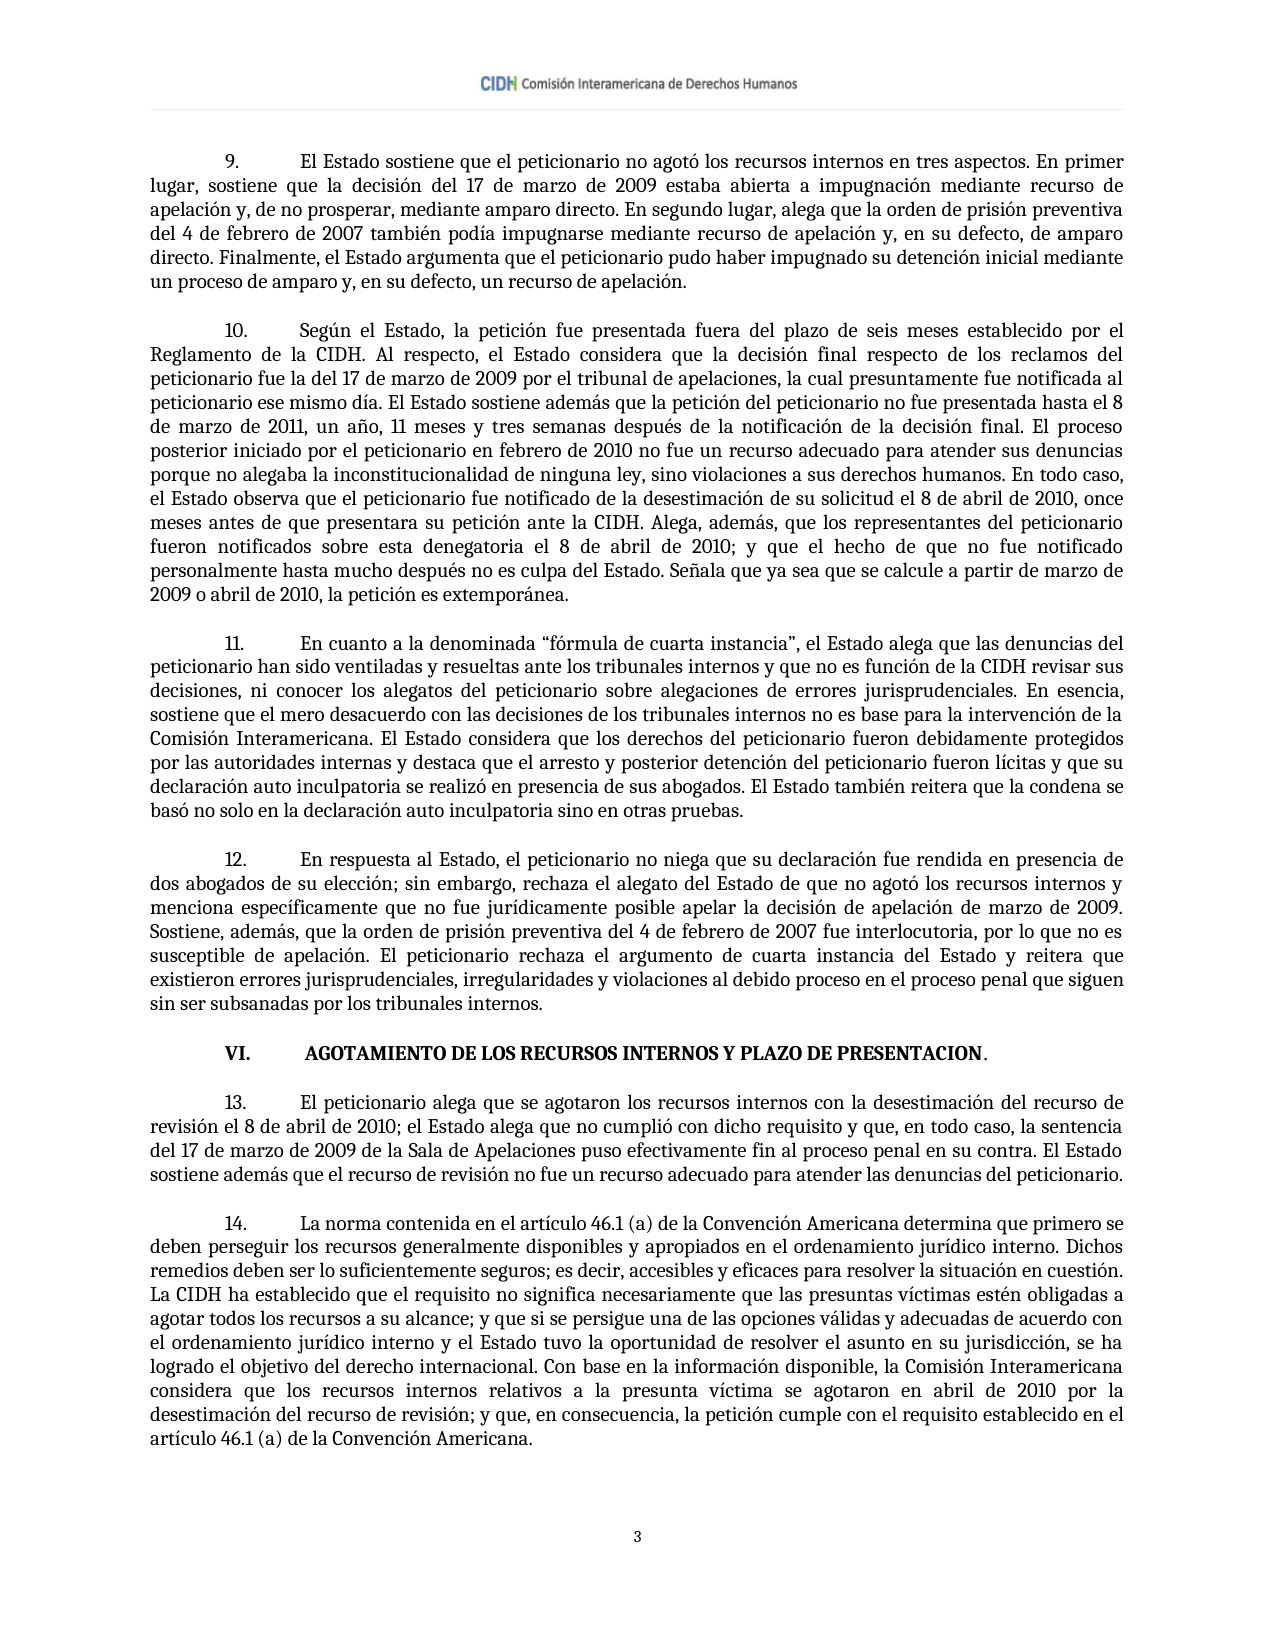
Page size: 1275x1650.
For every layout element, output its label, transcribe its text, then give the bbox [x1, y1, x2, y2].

list Según el Estado, la petición fue presentada fuera del plazo de seis meses establecido por el Reglamento de la CIDH. Al respecto, el Estado considera que la decisión final respecto de los reclamos del peticionario fue la del 17 de marzo de 2009 por el tribunal de apelaciones, la cual presuntamente fue notificada al peticionario ese mismo día. El Estado sostiene además que la petición del peticionario no fue presentada hasta el 8 de marzo de 2011, un año, 11 meses y tres semanas después de la notificación de la decisión final. El proceso posterior iniciado por el peticionario en febrero de 2010 no fue un recurso adecuado para atender sus denuncias porque no alegaba la inconstitucionalidad de ninguna ley, sino violaciones a sus derechos humanos. En todo caso, el Estado observa que el peticionario fue notificado de la desestimación de su solicitud el 8 de abril de 2010, once meses antes de que presentara su petición ante la CIDH. Alega, además, que los representantes del peticionario fueron notificados sobre esta denegatoria el 8 de abril de 2010; y que el hecho de que no fue notificado personalmente hasta mucho después no es culpa del Estado. Señala que ya sea que se calcule a partir de marzo de 2009 o abril de 2010, la petición es extemporánea. [150, 319, 1125, 606]
list El peticionario alega que se agotaron los recursos internos con la desestimación del recurso de revisión el 8 de abril de 2010; el Estado alega que no cumplió con dicho requisito y que, en todo caso, la sentencia del 17 de marzo de 2009 de la Sala de Apelaciones puso efectivamente fin al proceso penal en su contra. El Estado sostiene además que el recurso de revisión no fue un recurso adecuado para atender las denuncias del peticionario. [150, 1090, 1125, 1186]
text VI. AGOTAMIENTO DE LOS RECURSOS INTERNOS Y PLAZO DE PRESENTACION. [150, 1041, 1125, 1065]
list En cuanto a la denominada “fórmula de cuarta instancia”, el Estado alega que las denuncias del peticionario han sido ventiladas y resueltas ante los tribunales internos y que no es función de la CIDH revisar sus decisiones, ni conocer los alegatos del peticionario sobre alegaciones de errores jurisprudenciales. En esencia, sostiene que el mero desacuerdo con las decisiones de los tribunales internos no es base para la intervención de la Comisión Interamericana. El Estado considera que los derechos del peticionario fueron debidamente protegidos por las autoridades internas y destaca que el arresto y posterior detención del peticionario fueron lícitas y que su declaración auto inculpatoria se realizó en presencia de sus abogados. El Estado también reitera que la condena se basó no solo en la declaración auto inculpatoria sino en otras pruebas. [150, 631, 1125, 823]
list En respuesta al Estado, el peticionario no niega que su declaración fue rendida en presencia de dos abogados de su elección; sin embargo, rechaza el alegato del Estado de que no agotó los recursos internos y menciona específicamente que no fue jurídicamente posible apelar la decisión de apelación de marzo de 2009. Sostiene, además, que la orden de prisión preventiva del 4 de febrero de 2007 fue interlocutoria, por lo que no es susceptible de apelación. El peticionario rechaza el argumento de cuarta instancia del Estado y reitera que existieron errores jurisprudenciales, irregularidades y violaciones al debido proceso en el proceso penal que siguen sin ser subsanadas por los tribunales internos. [150, 848, 1125, 1016]
list La norma contenida en el artículo 46.1 (a) de la Convención Americana determina que primero se deben perseguir los recursos generalmente disponibles y apropiados en el ordenamiento jurídico interno. Dichos remedios deben ser lo suficientemente seguros; es decir, accesibles y eficaces para resolver la situación en cuestión. La CIDH ha establecido que el requisito no significa necesariamente que las presuntas víctimas estén obligadas a agotar todos los recursos a su alcance; y que si se persigue una de las opciones válidas y adecuadas de acuerdo con el ordenamiento jurídico interno y el Estado tuvo la oportunidad de resolver el asunto en su jurisdicción, se ha logrado el objetivo del derecho internacional. Con base en la información disponible, la Comisión Interamericana considera que los recursos internos relativos a la presunta víctima se agotaron en abril de 2010 por la desestimación del recurso de revisión; y que, en consecuencia, la petición cumple con el requisito establecido en el artículo 46.1 (a) de la Convención Americana. [150, 1211, 1125, 1451]
list El Estado sostiene que el peticionario no agotó los recursos internos en tres aspectos. En primer lugar, sostiene que la decisión del 17 de marzo de 2009 estaba abierta a impugnación mediante recurso de apelación y, de no prosperar, mediante amparo directo. En segundo lugar, alega que la orden de prisión preventiva del 4 de febrero de 2007 también podía impugnarse mediante recurso de apelación y, en su defecto, de amparo directo. Finalmente, el Estado argumenta que el peticionario pudo haber impugnado su detención inicial mediante un proceso de amparo y, en su defecto, un recurso de apelación. [150, 150, 1125, 294]
picture [475, 75, 800, 93]
